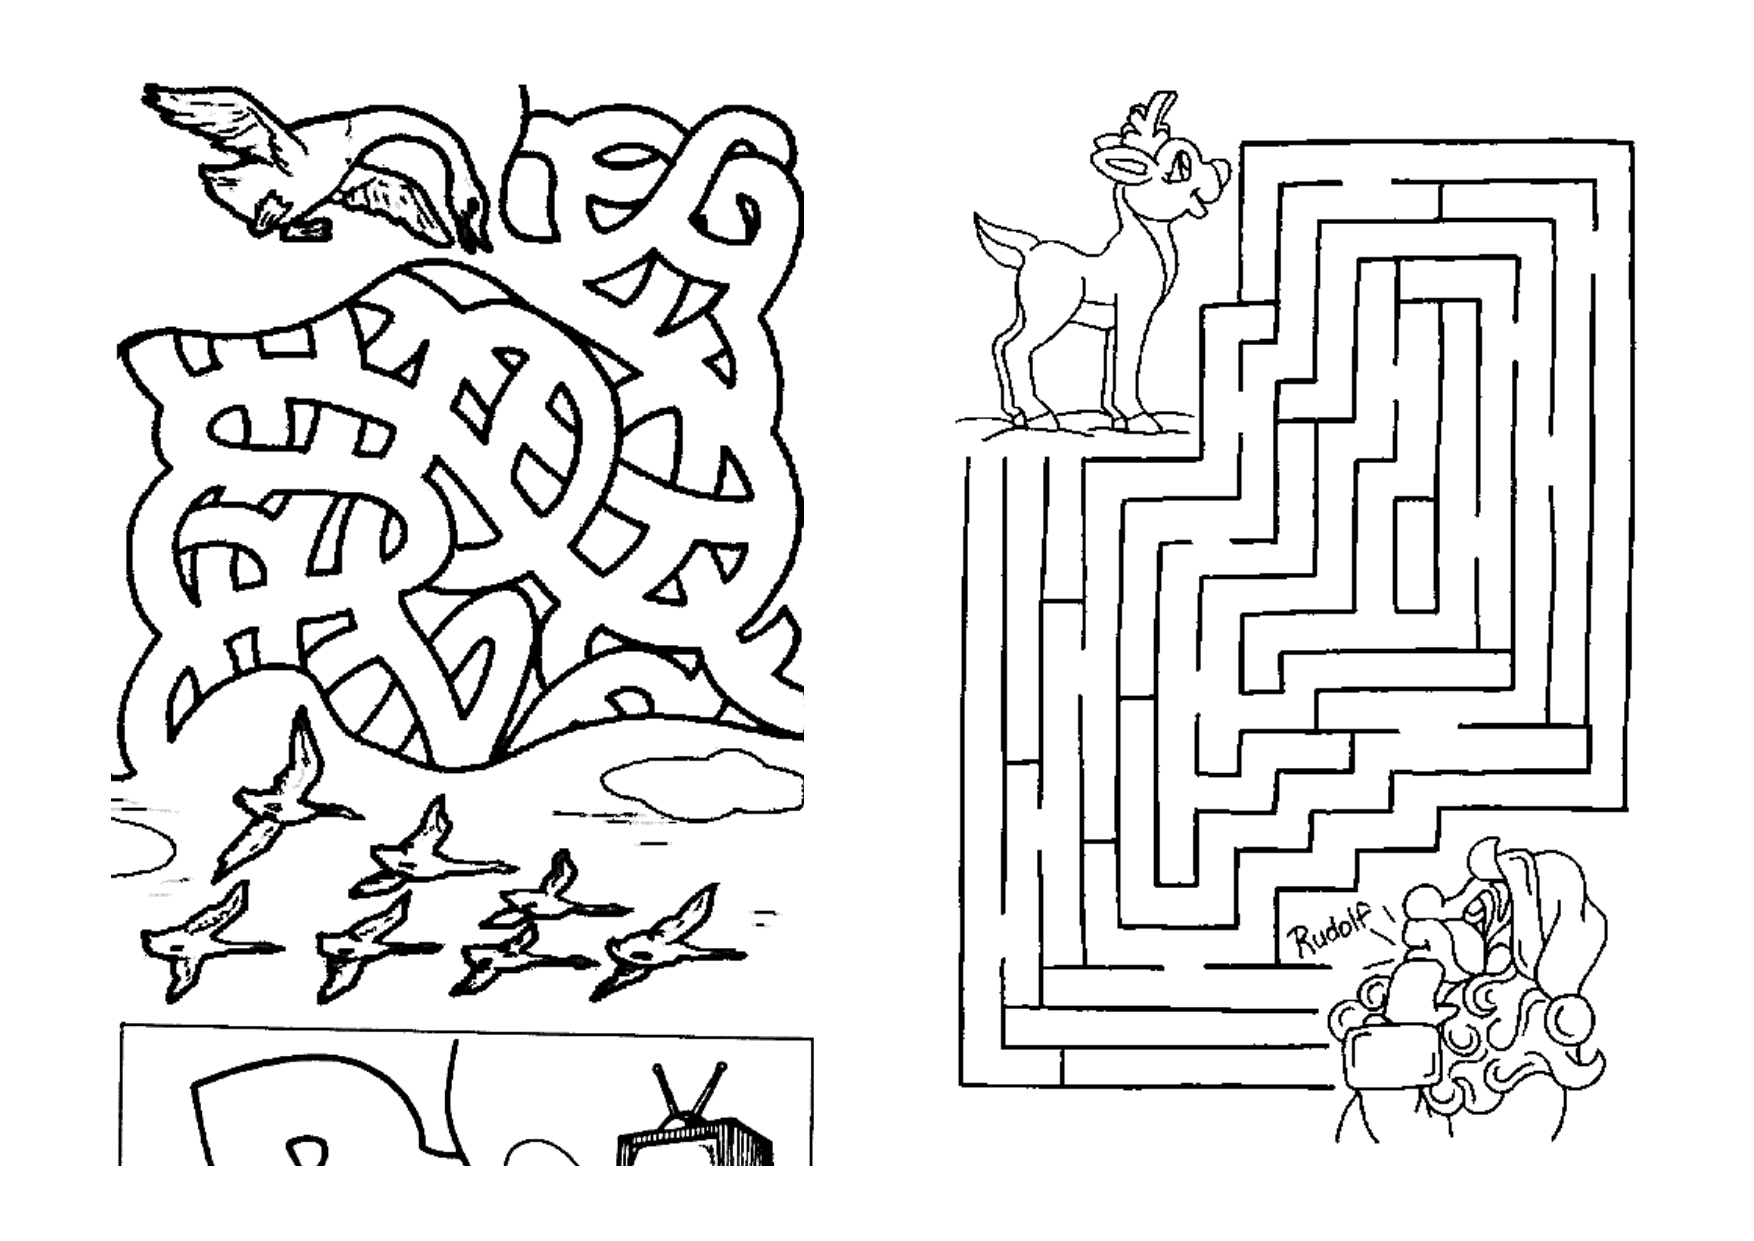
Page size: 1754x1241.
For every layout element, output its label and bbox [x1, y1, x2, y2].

picture [96, 1015, 819, 1166]
picture [945, 75, 1648, 1152]
picture [111, 75, 804, 1011]
